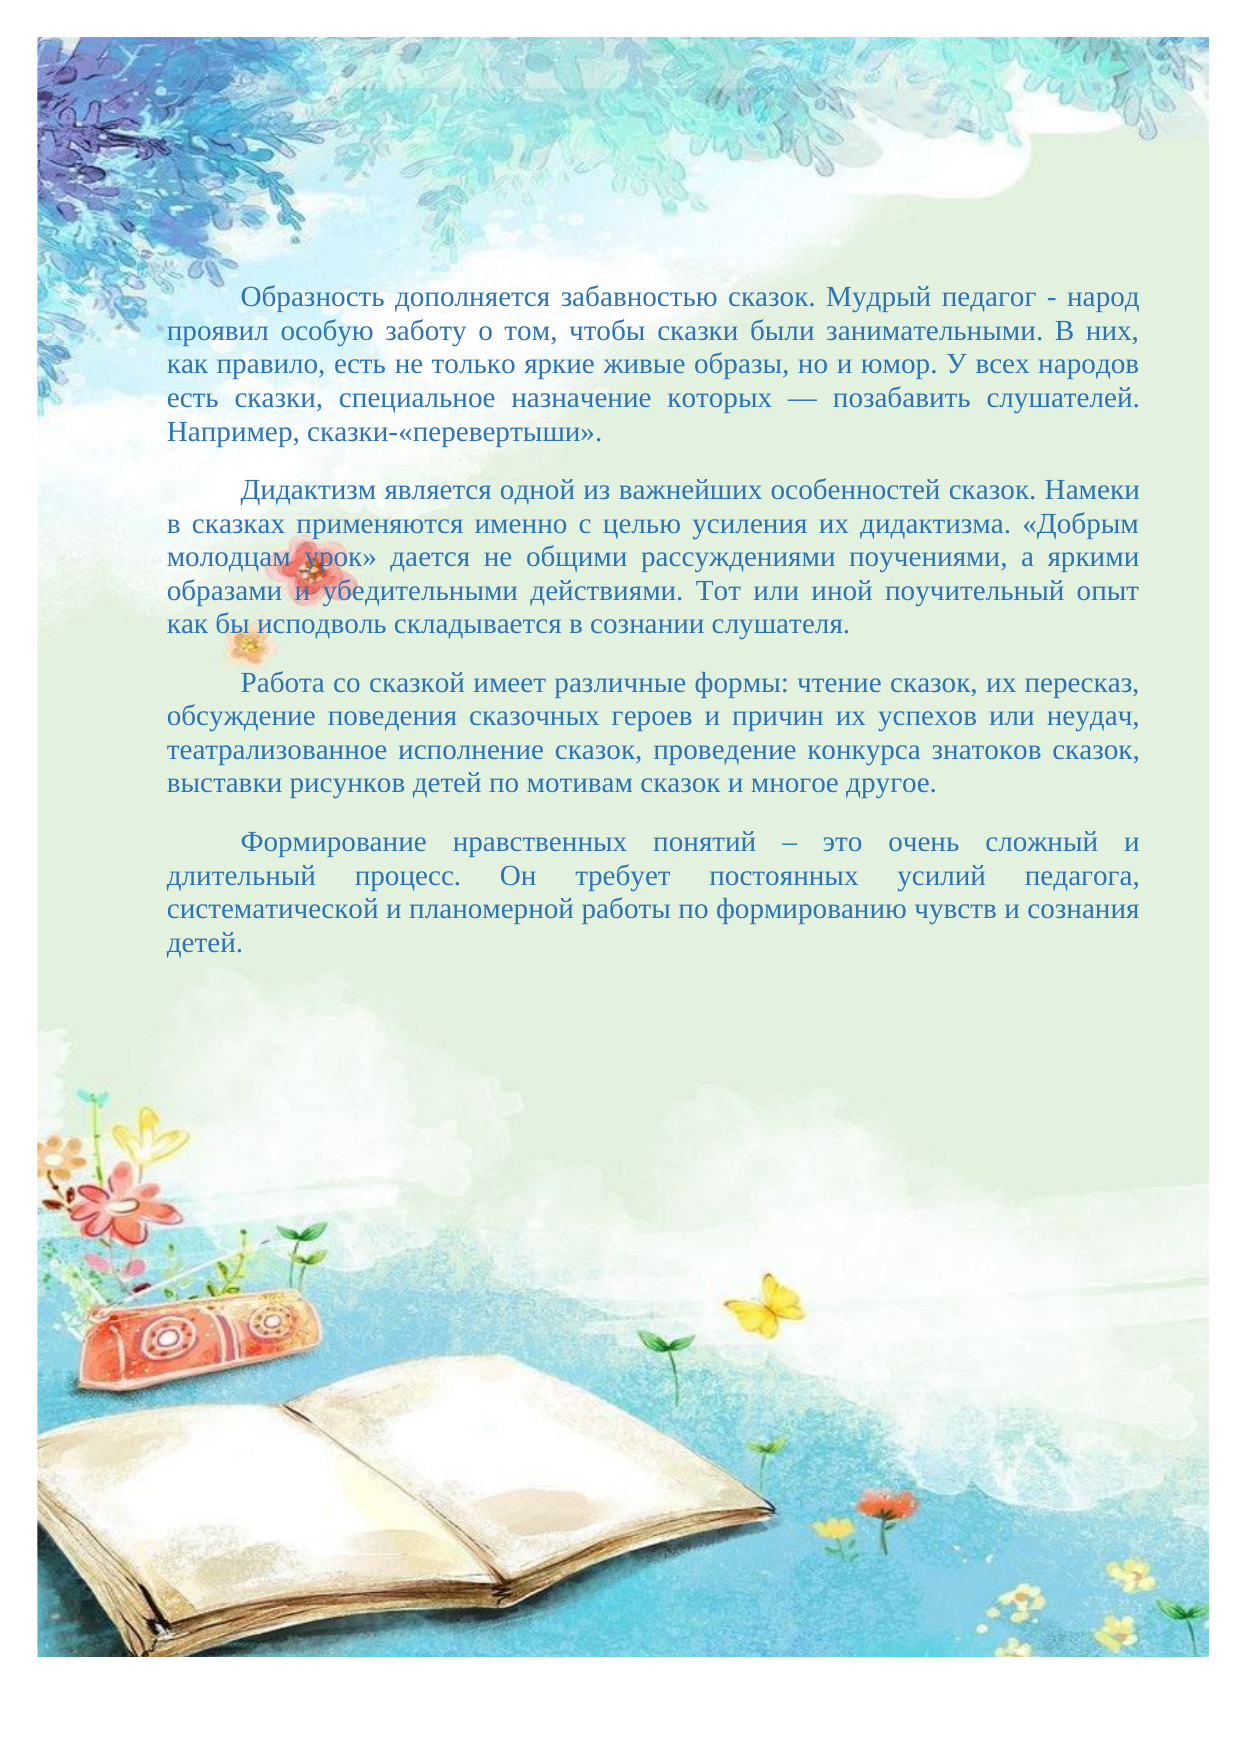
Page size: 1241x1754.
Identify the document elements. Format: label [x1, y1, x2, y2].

picture [37, 37, 1210, 1657]
